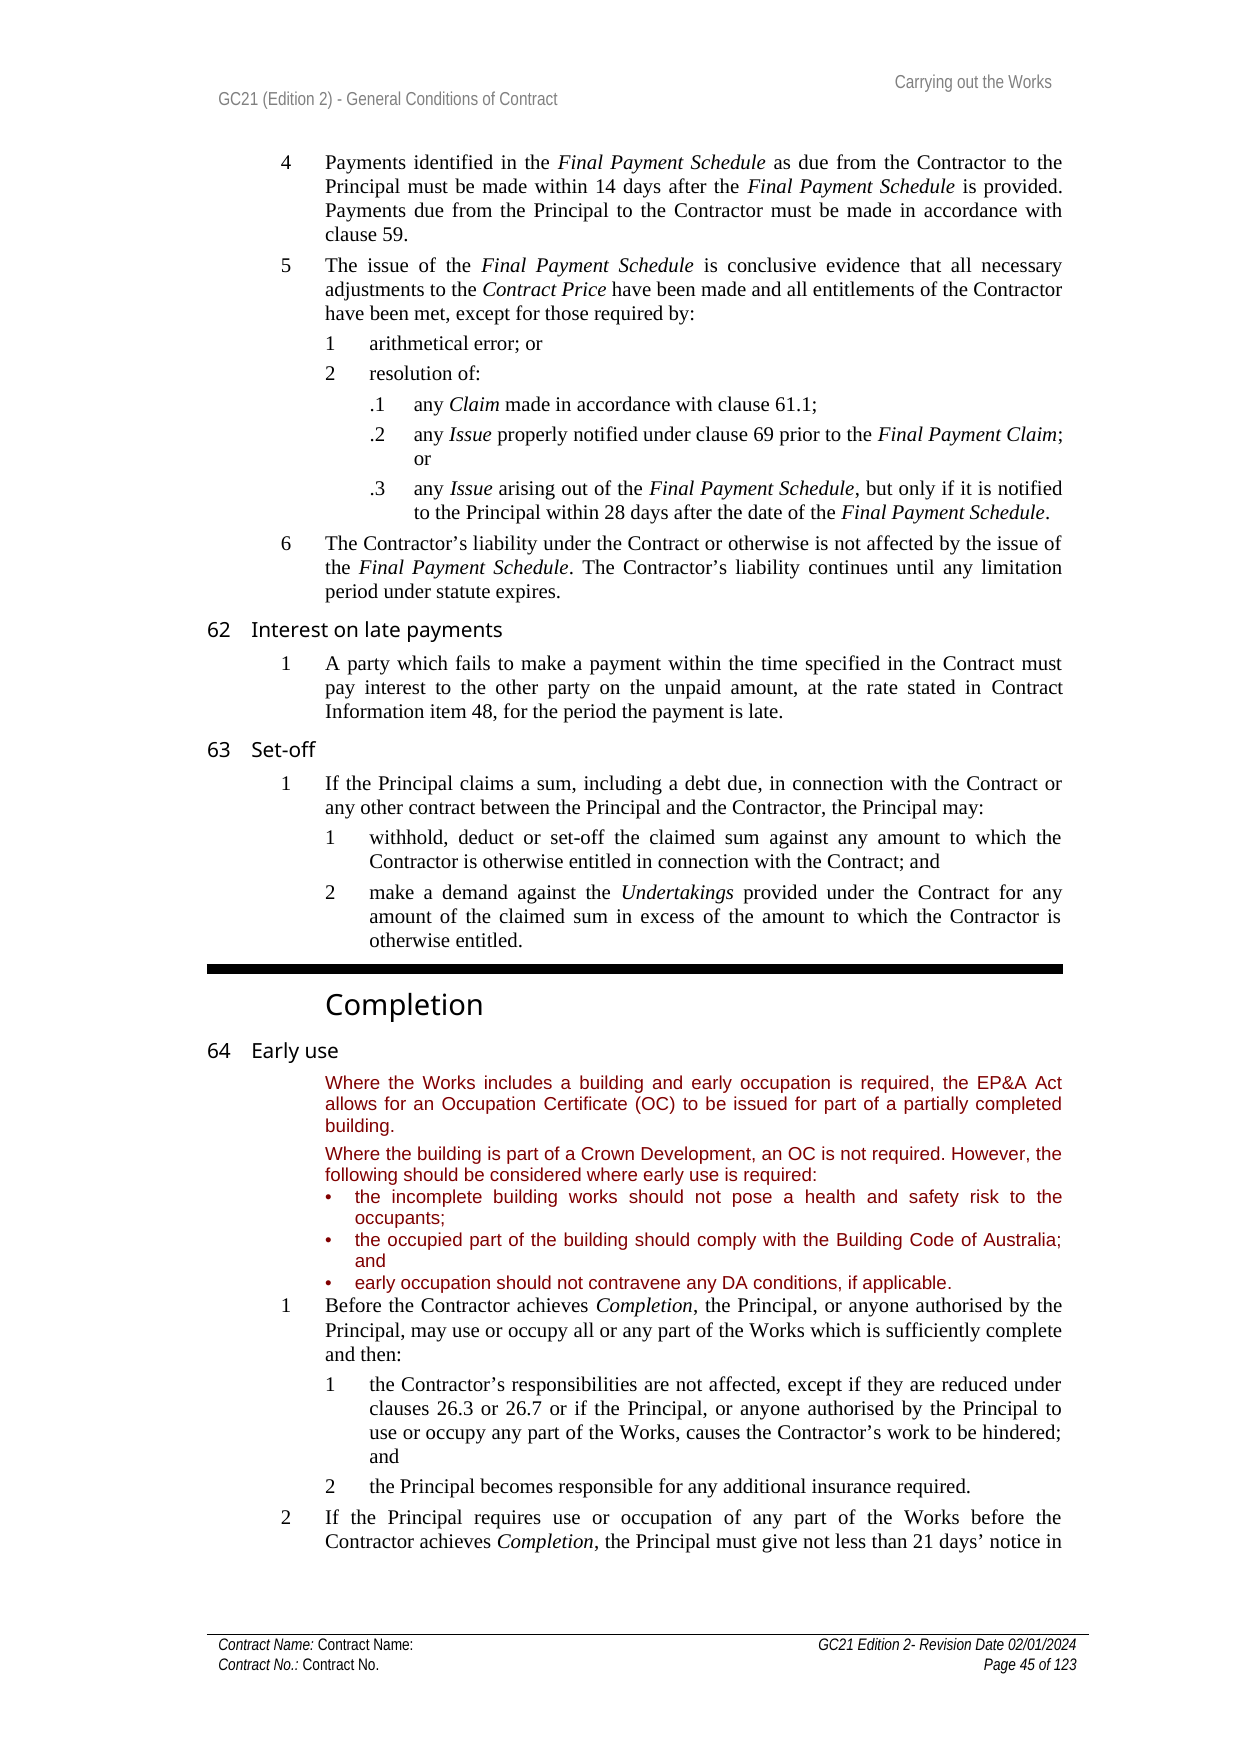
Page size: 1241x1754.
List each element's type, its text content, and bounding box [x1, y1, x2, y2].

text Payments identified in the Final Payment Schedule as due from the Contractor to the Principal must be made within 14 days after the Final Payment Schedule is provided. Payments due from the Principal to the Contractor must be made in accordance with clause 59. [281, 150, 1063, 246]
list Where the building is part of a Crown Development, an OC is not required. However, the following should be considered where early use is required: [325, 1142, 1063, 1186]
text resolution of: [325, 361, 1063, 385]
subtitle Interest on late payments [207, 609, 1063, 644]
list • the incomplete building works should not pose a health and safety risk to the occupants; [325, 1186, 1063, 1229]
text withhold, deduct or set-off the claimed sum against any amount to which the Contractor is otherwise entitled in connection with the Contract; and [325, 825, 1063, 873]
text make a demand against the Undertakings provided under the Contract for any amount of the claimed sum in excess of the amount to which the Contractor is otherwise entitled. [325, 879, 1063, 952]
text the Contractor’s responsibilities are not affected, except if they are reduced under clauses 26.3 or 26.7 or if the Principal, or anyone authorised by the Principal to use or occupy any part of the Works, causes the Contractor’s work to be hindered; and [325, 1372, 1063, 1468]
subtitle Set-off [207, 729, 1063, 764]
text The issue of the Final Payment Schedule is conclusive evidence that all necessary adjustments to the Contract Price have been made and all entitlements of the Contractor have been met, except for those required by: [281, 252, 1063, 325]
text any Claim made in accordance with clause 61.1; [369, 392, 1063, 416]
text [281, 1505, 1063, 1553]
text arithmetical error; or [325, 331, 1063, 355]
text any Issue arising out of the Final Payment Schedule, but only if it is notified to the Principal within 28 days after the date of the Final Payment Schedule. [369, 476, 1063, 524]
list • the occupied part of the building should comply with the Building Code of Australia; and [325, 1229, 1063, 1272]
list Where the Works includes a building and early occupation is required, the EP&A Act allows for an Occupation Certificate (OC) to be issued for part of a partially completed building. [325, 1072, 1063, 1136]
subtitle Completion [207, 974, 1063, 1024]
text If the Principal claims a sum, including a debt due, in connection with the Contract or any other contract between the Principal and the Contractor, the Principal may: [281, 771, 1063, 819]
text The Contractor’s liability under the Contract or otherwise is not affected by the issue of the Final Payment Schedule. The Contractor’s liability continues until any limitation period under statute expires. [281, 531, 1063, 603]
text any Issue properly notified under clause 69 prior to the Final Payment Claim; or [369, 422, 1063, 470]
text the Principal becomes responsible for any additional insurance required. [325, 1474, 1063, 1498]
text A party which fails to make a payment within the time specified in the Contract must pay interest to the other party on the unpaid amount, at the rate stated in Contract Information item 48, for the period the payment is late. [281, 651, 1063, 723]
list • early occupation should not contravene any DA conditions, if applicable. [325, 1272, 1063, 1293]
subtitle Early use [207, 1030, 1063, 1065]
text Before the Contractor achieves Completion, the Principal, or anyone authorised by the Principal, may use or occupy all or any part of the Works which is sufficiently complete and then: [281, 1293, 1063, 1366]
